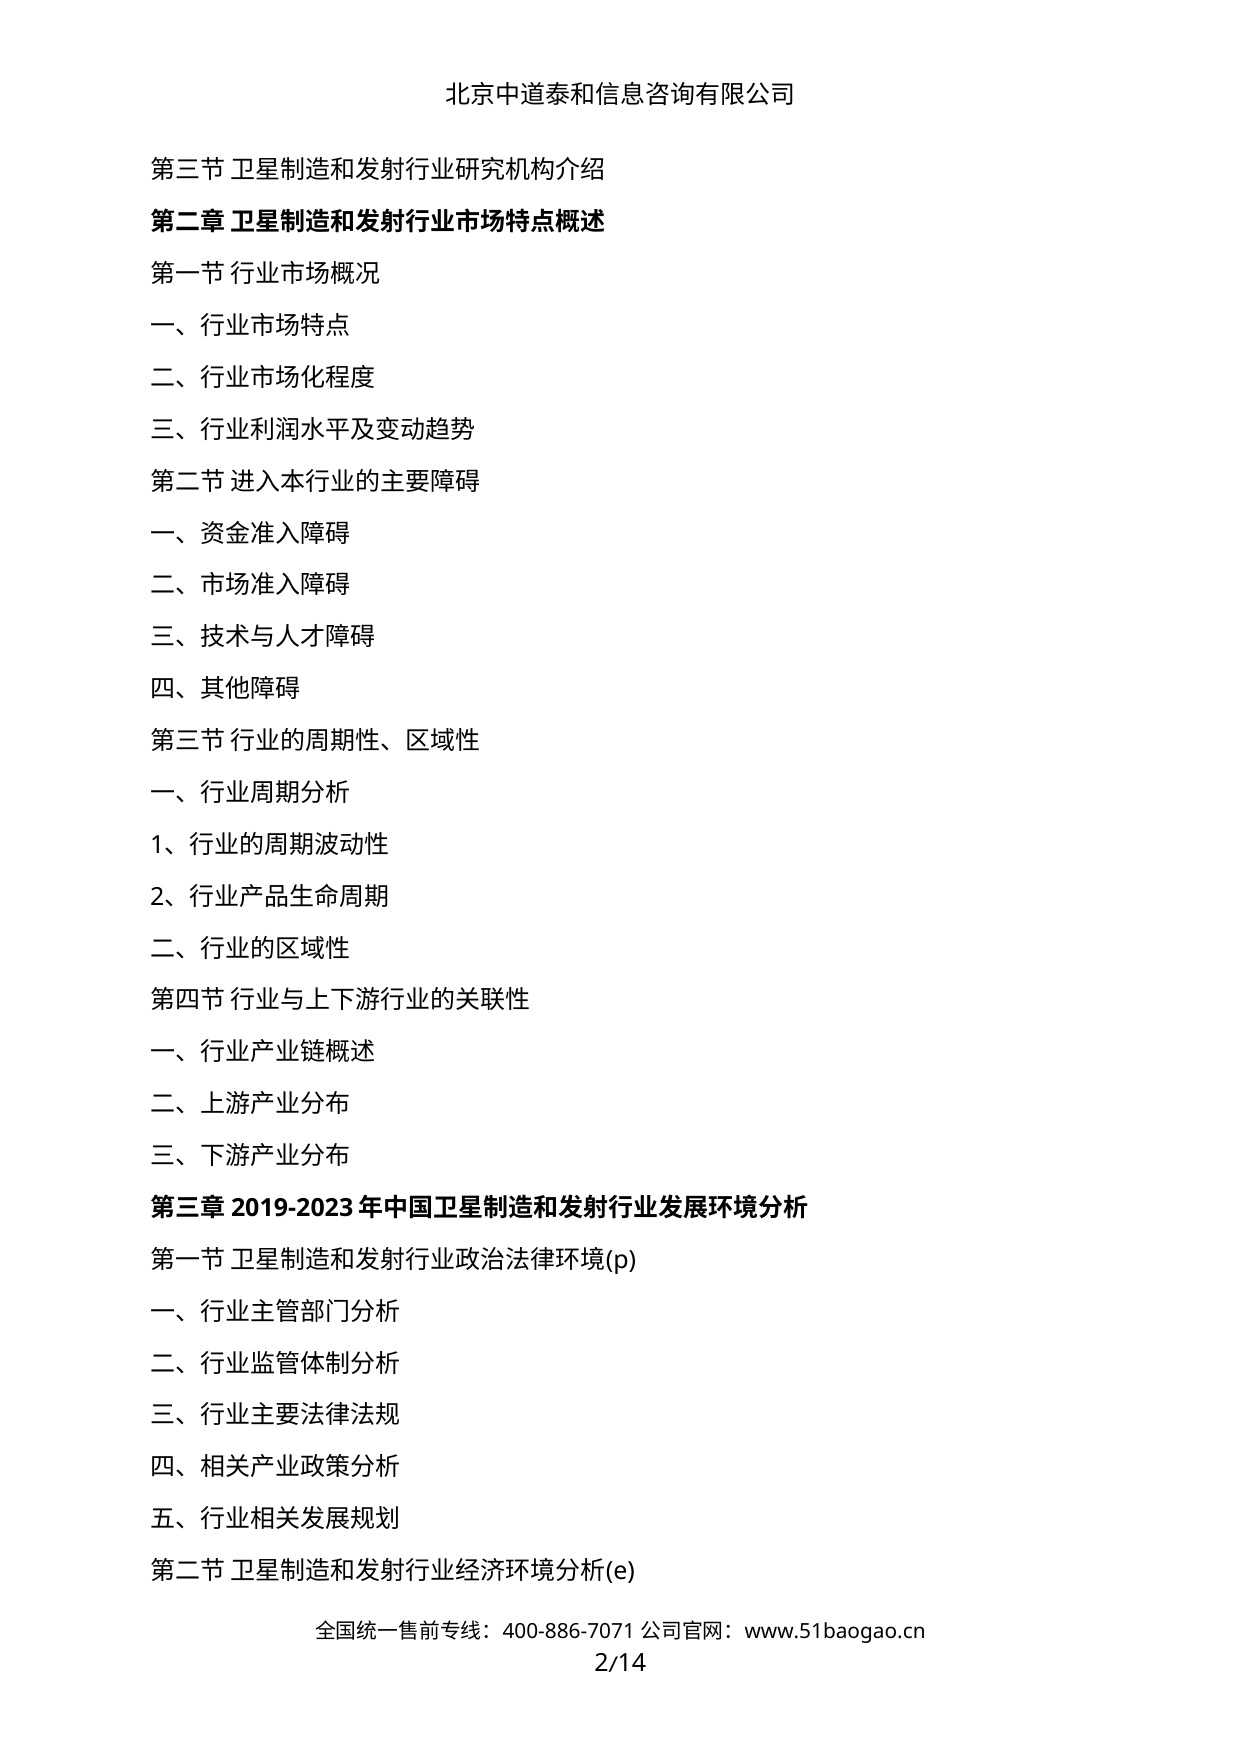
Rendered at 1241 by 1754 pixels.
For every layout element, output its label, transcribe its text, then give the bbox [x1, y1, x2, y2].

text 二、上游产业分布 [150, 1084, 1090, 1120]
text 三、行业利润水平及变动趋势 [150, 409, 1090, 446]
text 四、相关产业政策分析 [150, 1447, 1090, 1483]
text 一、行业产业链概述 [150, 1032, 1090, 1068]
text 一、资金准入障碍 [150, 513, 1090, 549]
text 第三章 2019-2023年中国卫星制造和发射行业发展环境分析 [150, 1187, 1090, 1224]
text 二、行业的区域性 [150, 928, 1090, 964]
text 四、其他障碍 [150, 669, 1090, 705]
text 一、行业主管部门分析 [150, 1291, 1090, 1327]
text 三、下游产业分布 [150, 1136, 1090, 1172]
text 第一节 卫星制造和发射行业政治法律环境(p) [150, 1239, 1090, 1276]
text 2、行业产品生命周期 [150, 876, 1090, 912]
text 二、行业市场化程度 [150, 357, 1090, 394]
text 第四节 行业与上下游行业的关联性 [150, 980, 1090, 1016]
text 第三节 卫星制造和发射行业研究机构介绍 [150, 150, 1090, 186]
text 二、行业监管体制分析 [150, 1343, 1090, 1379]
text 三、行业主要法律法规 [150, 1395, 1090, 1431]
text 1、行业的周期波动性 [150, 824, 1090, 861]
text 一、行业周期分析 [150, 772, 1090, 809]
text 第二章 卫星制造和发射行业市场特点概述 [150, 202, 1090, 238]
text 第三节 行业的周期性、区域性 [150, 721, 1090, 757]
text 三、技术与人才障碍 [150, 617, 1090, 653]
text 第一节 行业市场概况 [150, 254, 1090, 290]
text 第二节 进入本行业的主要障碍 [150, 461, 1090, 497]
text 五、行业相关发展规划 [150, 1499, 1090, 1535]
text 一、行业市场特点 [150, 306, 1090, 342]
text 第二节 卫星制造和发射行业经济环境分析(e) [150, 1551, 1090, 1587]
text 二、市场准入障碍 [150, 565, 1090, 601]
